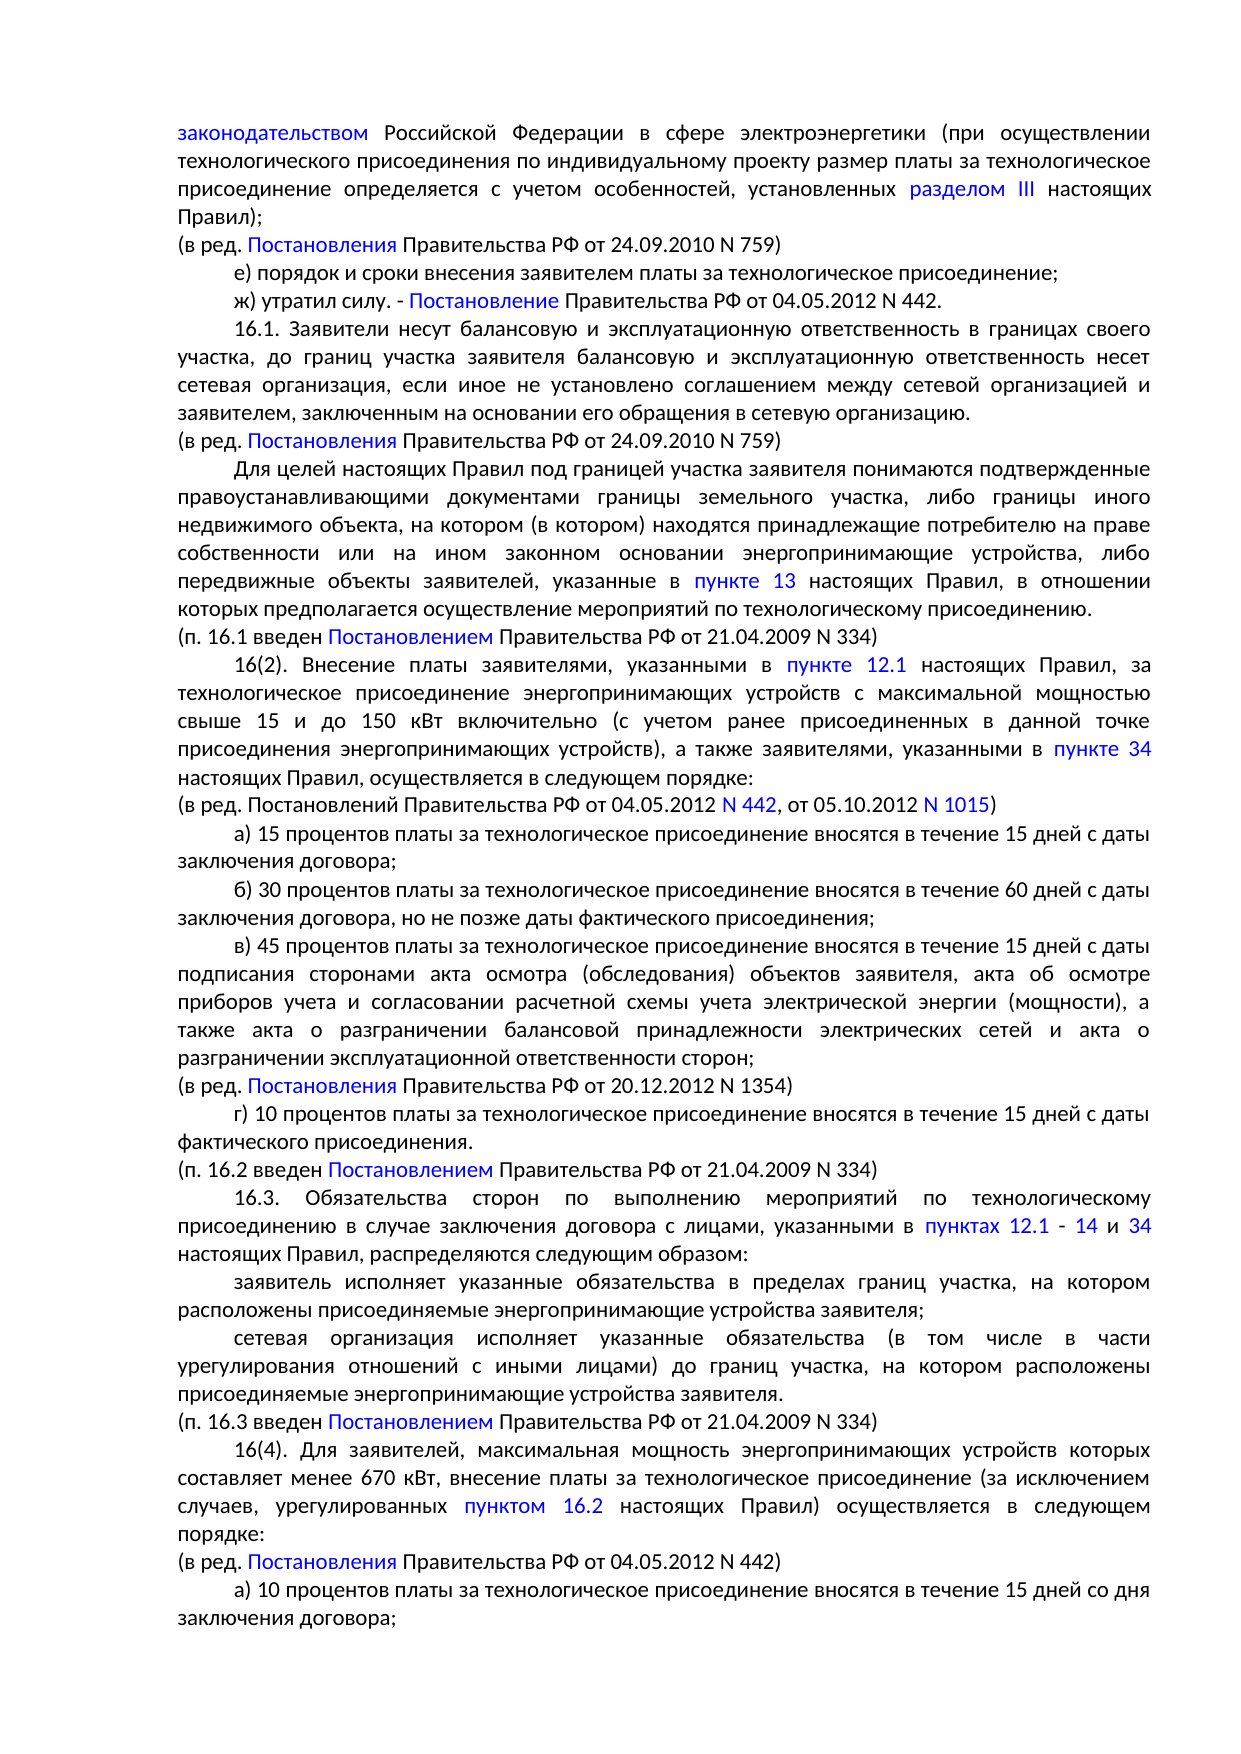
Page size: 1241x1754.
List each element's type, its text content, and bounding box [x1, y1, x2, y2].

text (п. 16.3 введен Постановлением Правительства РФ от 21.04.2009 N 334) [177, 1407, 1152, 1435]
text а) 15 процентов платы за технологическое присоединение вносятся в течение 15 дней с даты заключения договора; [177, 819, 1152, 875]
text а) 10 процентов платы за технологическое присоединение вносятся в течение 15 дней со дня заключения договора; [177, 1575, 1152, 1631]
text в) 45 процентов платы за технологическое присоединение вносятся в течение 15 дней с даты подписания сторонами акта осмотра (обследования) объектов заявителя, акта об осмотре приборов учета и согласовании расчетной схемы учета электрической энергии (мощности), а также акта о разграничении балансовой принадлежности электрических сетей и акта о разграничении эксплуатационной ответственности сторон; [177, 931, 1152, 1071]
text г) 10 процентов платы за технологическое присоединение вносятся в течение 15 дней с даты фактического присоединения. [177, 1099, 1152, 1155]
text (п. 16.1 введен Постановлением Правительства РФ от 21.04.2009 N 334) [177, 622, 1152, 651]
text (в ред. Постановлений Правительства РФ от 04.05.2012 N 442, от 05.10.2012 N 1015) [177, 791, 1152, 819]
text е) порядок и сроки внесения заявителем платы за технологическое присоединение; [177, 258, 1152, 286]
text заявитель исполняет указанные обязательства в пределах границ участка, на котором расположены присоединяемые энергопринимающие устройства заявителя; [177, 1267, 1152, 1323]
text б) 30 процентов платы за технологическое присоединение вносятся в течение 60 дней с даты заключения договора, но не позже даты фактического присоединения; [177, 875, 1152, 931]
text сетевая организация исполняет указанные обязательства (в том числе в части урегулирования отношений с иными лицами) до границ участка, на котором расположены присоединяемые энергопринимающие устройства заявителя. [177, 1323, 1152, 1407]
text (п. 16.2 введен Постановлением Правительства РФ от 21.04.2009 N 334) [177, 1155, 1152, 1183]
text 16(2). Внесение платы заявителями, указанными в пункте 12.1 настоящих Правил, за технологическое присоединение энергопринимающих устройств с максимальной мощностью свыше 15 и до 150 кВт включительно (с учетом ранее присоединенных в данной точке присоединения энергопринимающих устройств), а также заявителями, указанными в пункте 34 настоящих Правил, осуществляется в следующем порядке: [177, 651, 1152, 791]
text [177, 118, 1152, 230]
text (в ред. Постановления Правительства РФ от 20.12.2012 N 1354) [177, 1071, 1152, 1099]
text (в ред. Постановления Правительства РФ от 24.09.2010 N 759) [177, 230, 1152, 258]
text Для целей настоящих Правил под границей участка заявителя понимаются подтвержденные правоустанавливающими документами границы земельного участка, либо границы иного недвижимого объекта, на котором (в котором) находятся принадлежащие потребителю на праве собственности или на ином законном основании энергопринимающие устройства, либо передвижные объекты заявителей, указанные в пункте 13 настоящих Правил, в отношении которых предполагается осуществление мероприятий по технологическому присоединению. [177, 454, 1152, 622]
text (в ред. Постановления Правительства РФ от 24.09.2010 N 759) [177, 426, 1152, 454]
text 16.1. Заявители несут балансовую и эксплуатационную ответственность в границах своего участка, до границ участка заявителя балансовую и эксплуатационную ответственность несет сетевая организация, если иное не установлено соглашением между сетевой организацией и заявителем, заключенным на основании его обращения в сетевую организацию. [177, 314, 1152, 426]
text ж) утратил силу. - Постановление Правительства РФ от 04.05.2012 N 442. [177, 286, 1152, 314]
text 16.3. Обязательства сторон по выполнению мероприятий по технологическому присоединению в случае заключения договора с лицами, указанными в пунктах 12.1 - 14 и 34 настоящих Правил, распределяются следующим образом: [177, 1183, 1152, 1267]
text 16(4). Для заявителей, максимальная мощность энергопринимающих устройств которых составляет менее 670 кВт, внесение платы за технологическое присоединение (за исключением случаев, урегулированных пунктом 16.2 настоящих Правил) осуществляется в следующем порядке: [177, 1435, 1152, 1547]
text (в ред. Постановления Правительства РФ от 04.05.2012 N 442) [177, 1547, 1152, 1575]
